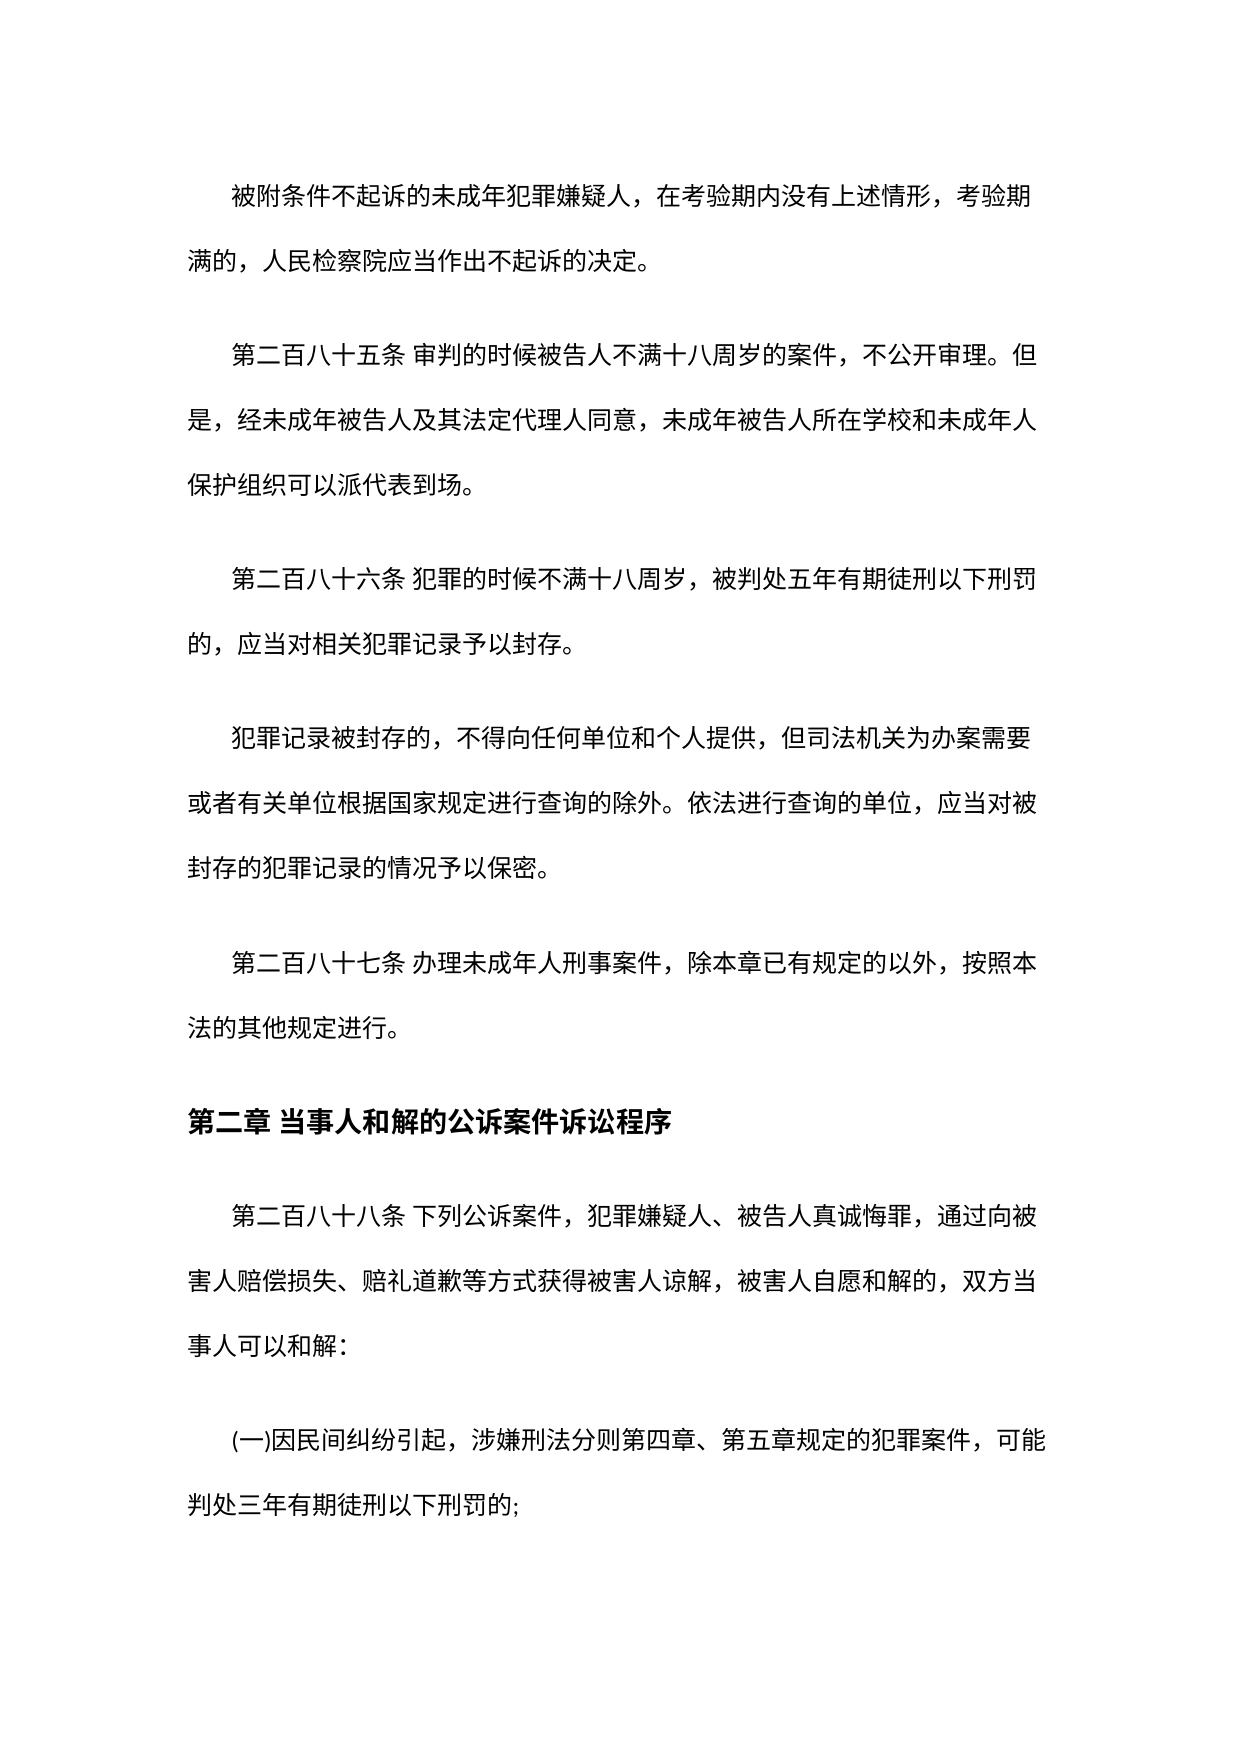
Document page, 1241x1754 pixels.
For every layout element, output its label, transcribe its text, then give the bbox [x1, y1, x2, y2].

text (一)因民间纠纷引起，涉嫌刑法分则第四章、第五章规定的犯罪案件，可能判处三年有期徒刑以下刑罚的; [187, 1406, 1053, 1536]
text 第二百八十五条 审判的时候被告人不满十八周岁的案件，不公开审理。但是，经未成年被告人及其法定代理人同意，未成年被告人所在学校和未成年人保护组织可以派代表到场。 [187, 321, 1053, 516]
text 犯罪记录被封存的，不得向任何单位和个人提供，但司法机关为办案需要或者有关单位根据国家规定进行查询的除外。依法进行查询的单位，应当对被封存的犯罪记录的情况予以保密。 [187, 704, 1053, 899]
subtitle 第二章 当事人和解的公诉案件诉讼程序 [187, 1088, 1053, 1153]
text 第二百八十八条 下列公诉案件，犯罪嫌疑人、被告人真诚悔罪，通过向被害人赔偿损失、赔礼道歉等方式获得被害人谅解，被害人自愿和解的，双方当事人可以和解： [187, 1182, 1053, 1377]
text 第二百八十七条 办理未成年人刑事案件，除本章已有规定的以外，按照本法的其他规定进行。 [187, 929, 1053, 1059]
text 第二百八十六条 犯罪的时候不满十八周岁，被判处五年有期徒刑以下刑罚的，应当对相关犯罪记录予以封存。 [187, 545, 1053, 675]
text 被附条件不起诉的未成年犯罪嫌疑人，在考验期内没有上述情形，考验期满的，人民检察院应当作出不起诉的决定。 [187, 162, 1053, 292]
